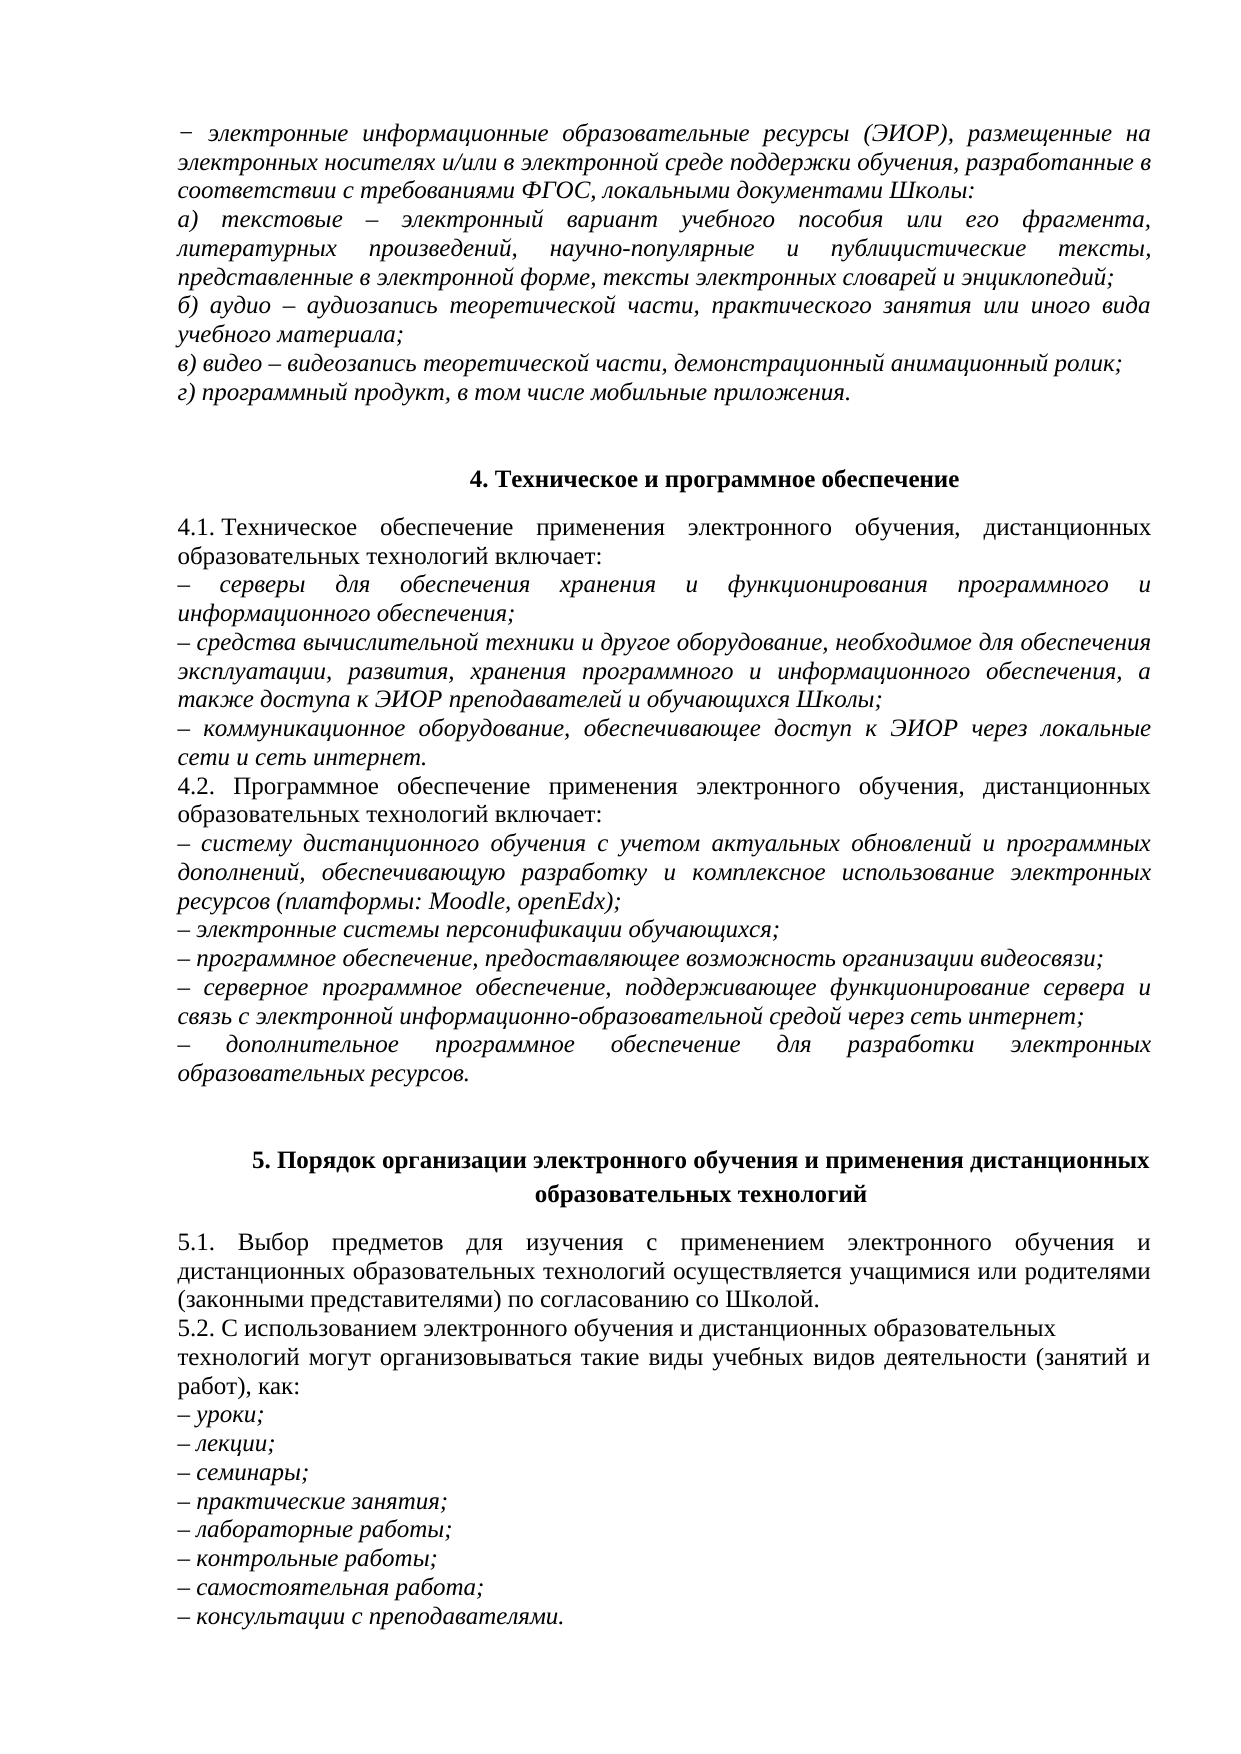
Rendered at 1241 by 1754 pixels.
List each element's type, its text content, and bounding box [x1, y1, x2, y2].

text 4. Техническое и программное обеспечение [277, 459, 1152, 492]
text – уроки; [177, 1399, 1152, 1428]
text 4.1. Техническое обеспечение применения электронного обучения, дистанционных образовательных технологий включает: [177, 512, 1152, 569]
text – лабораторные работы; [177, 1514, 1152, 1543]
text в) видео – видеозапись теоретической части, демонстрационный анимационный ролик; [177, 348, 1152, 377]
text – консультации с преподавателями. [177, 1601, 1152, 1629]
text – коммуникационное оборудование, обеспечивающее доступ к ЭИОР через локальные сети и сеть интернет. [177, 713, 1152, 771]
text – практические занятия; [177, 1486, 1152, 1514]
text б) аудио – аудиозапись теоретической части, практического занятия или иного вида учебного материала; [177, 291, 1152, 348]
text – электронные системы персонификации обучающихся; [177, 914, 1152, 943]
text технологий могут организовываться такие виды учебных видов деятельности (занятий и работ), как: [177, 1342, 1152, 1399]
text г) программный продукт, в том числе мобильные приложения. [177, 377, 1152, 406]
text – контрольные работы; [177, 1543, 1152, 1572]
text – самостоятельная работа; [177, 1572, 1152, 1601]
text – лекции; [177, 1428, 1152, 1457]
text – систему дистанционного обучения с учетом актуальных обновлений и программных дополнений, обеспечивающую разработку и комплексное использование электронных ресурсов (платформы: Moodle, openEdx); [177, 828, 1152, 914]
text – программное обеспечение, предоставляющее возможность организации видеосвязи; [177, 943, 1152, 972]
text – серверное программное обеспечение, поддерживающее функционирование сервера и связь с электронной информационно-образовательной средой через сеть интернет; [177, 972, 1152, 1029]
text – семинары; [177, 1457, 1152, 1486]
text а) текстовые – электронный вариант учебного пособия или его фрагмента, литературных произведений, научно-популярные и публицистические тексты, представленные в электронной форме, тексты электронных словарей и энциклопедий; [177, 204, 1152, 291]
text 5. Порядок организации электронного обучения и применения дистанционных образовательных технологий [250, 1140, 1152, 1207]
text 4.2. Программное обеспечение применения электронного обучения, дистанционных образовательных технологий включает: [177, 771, 1152, 828]
text – серверы для обеспечения хранения и функционирования программного и информационного обеспечения; [177, 569, 1152, 627]
text – средства вычислительной техники и другое оборудование, необходимое для обеспечения эксплуатации, развития, хранения программного и информационного обеспечения, а также доступа к ЭИОР преподавателей и обучающихся Школы; [177, 627, 1152, 713]
text 5.1. Выбор предметов для изучения с применением электронного обучения и дистанционных образовательных технологий осуществляется учащимися или родителями (законными представителями) по согласованию со Школой. [177, 1227, 1152, 1313]
text − электронные информационные образовательные ресурсы (ЭИОР), размещенные на электронных носителях и/или в электронной среде поддержки обучения, разработанные в соответствии с требованиями ФГОС, локальными документами Школы: [177, 118, 1152, 204]
text – дополнительное программное обеспечение для разработки электронных образовательных ресурсов. [177, 1029, 1152, 1087]
text 5.2. С использованием электронного обучения и дистанционных образовательных [177, 1313, 1152, 1342]
